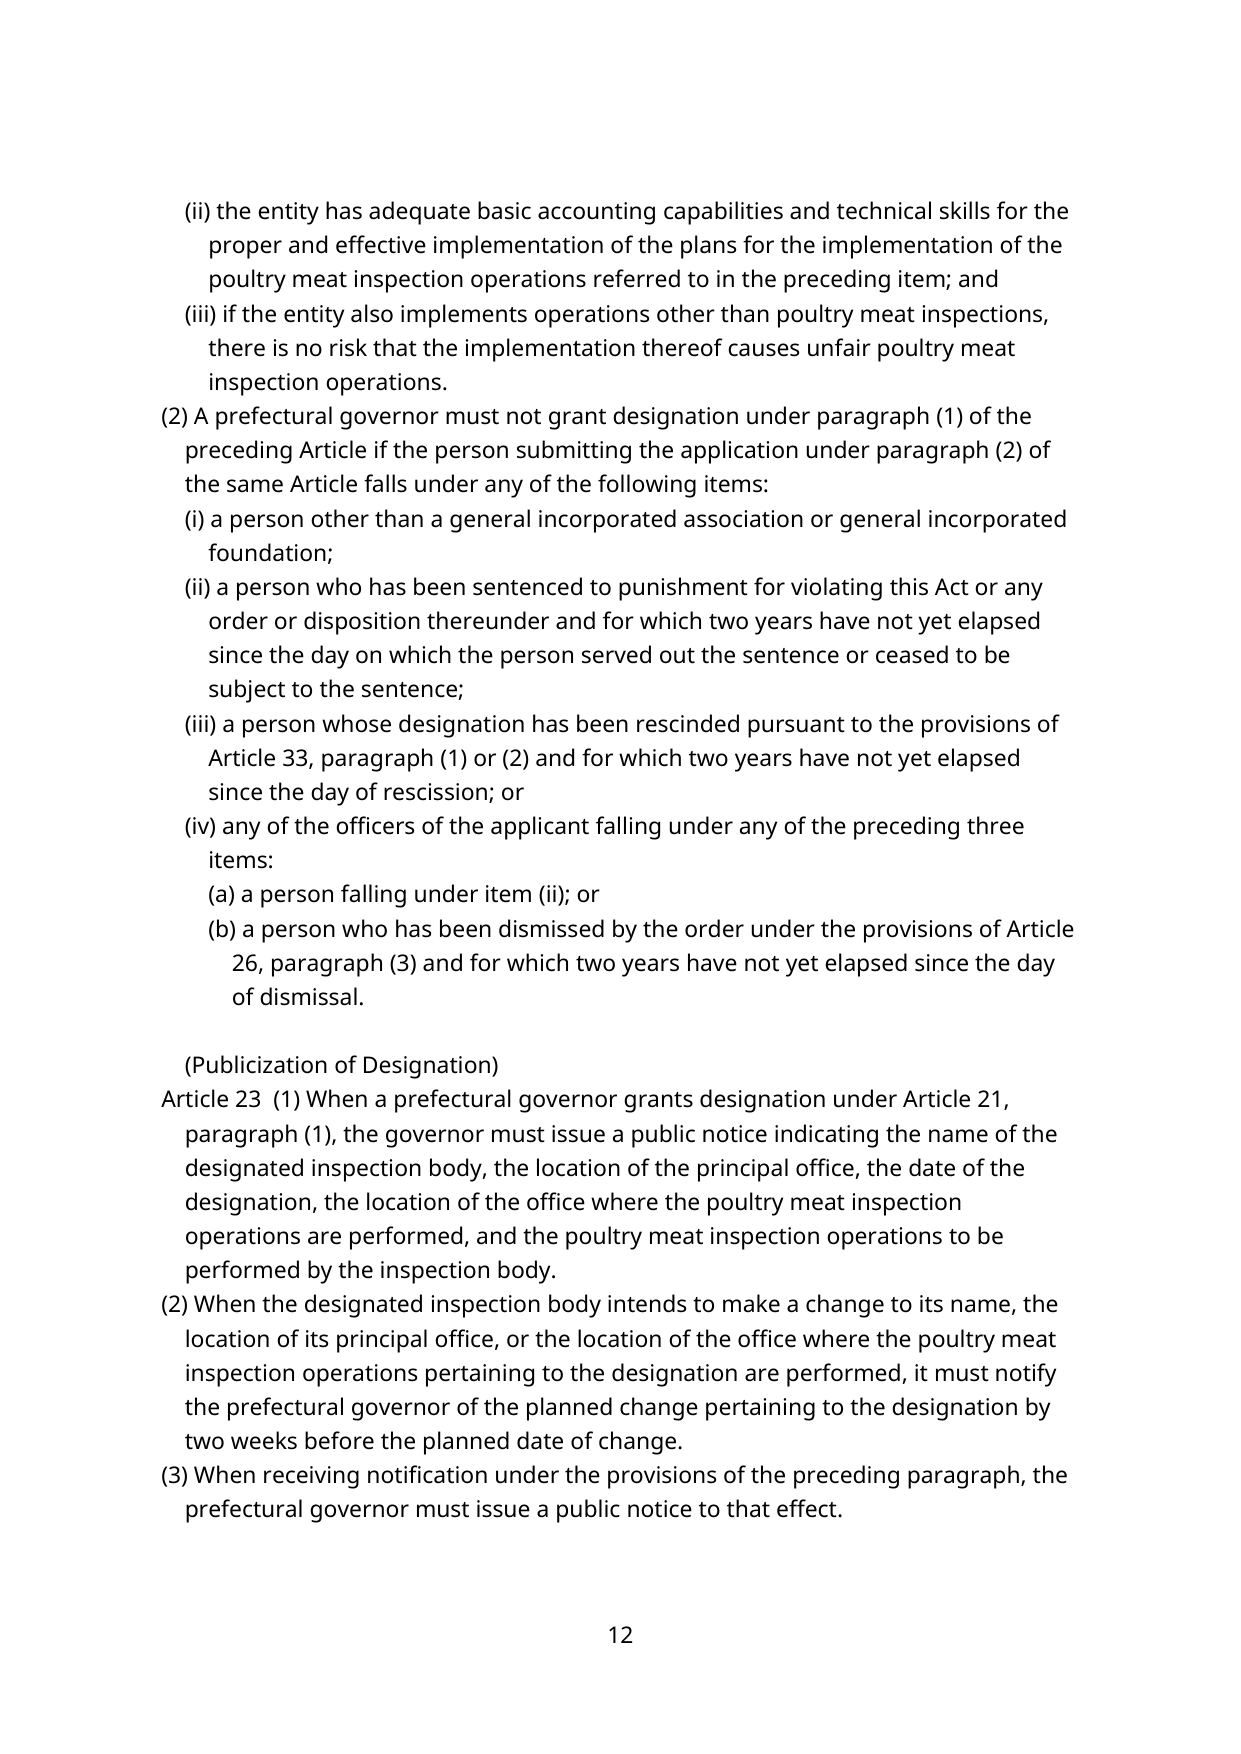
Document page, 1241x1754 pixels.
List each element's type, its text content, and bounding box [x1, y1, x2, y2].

text Article 23 (1) When a prefectural governor grants designation under Article 21, paragraph (1), the governor must issue a public notice indicating the name of the designated inspection body, the location of the principal office, the date of the designation, the location of the office where the poultry meat inspection operations are performed, and the poultry meat inspection operations to be performed by the inspection body. [161, 1082, 1079, 1287]
text (ii) a person who has been sentenced to punishment for violating this Act or any order or disposition thereunder and for which two years have not yet elapsed since the day on which the person served out the sentence or ceased to be subject to the sentence; [184, 569, 1079, 706]
text (Publicization of Designation) [184, 1048, 1079, 1082]
text (2) A prefectural governor must not grant designation under paragraph (1) of the preceding Article if the person submitting the application under paragraph (2) of the same Article falls under any of the following items: [161, 399, 1079, 501]
text (3) When receiving notification under the provisions of the preceding paragraph, the prefectural governor must issue a public notice to that effect. [161, 1458, 1079, 1526]
text (iii) if the entity also implements operations other than poultry meat inspections, there is no risk that the implementation thereof causes unfair poultry meat inspection operations. [184, 296, 1079, 399]
text (iv) any of the officers of the applicant falling under any of the preceding three items: [184, 809, 1079, 877]
text (iii) a person whose designation has been rescinded pursuant to the provisions of Article 33, paragraph (1) or (2) and for which two years have not yet elapsed since the day of rescission; or [184, 706, 1079, 809]
text (2) When the designated inspection body intends to make a change to its name, the location of its principal office, or the location of the office where the poultry meat inspection operations pertaining to the designation are performed, it must notify the prefectural governor of the planned change pertaining to the designation by two weeks before the planned date of change. [161, 1287, 1079, 1458]
text (b) a person who has been dismissed by the order under the provisions of Article 26, paragraph (3) and for which two years have not yet elapsed since the day of dismissal. [207, 911, 1079, 1014]
text (a) a person falling under item (ii); or [207, 877, 1079, 911]
text (i) a person other than a general incorporated association or general incorporated foundation; [184, 501, 1079, 569]
text (ii) the entity has adequate basic accounting capabilities and technical skills for the proper and effective implementation of the plans for the implementation of the poultry meat inspection operations referred to in the preceding item; and [184, 194, 1079, 296]
